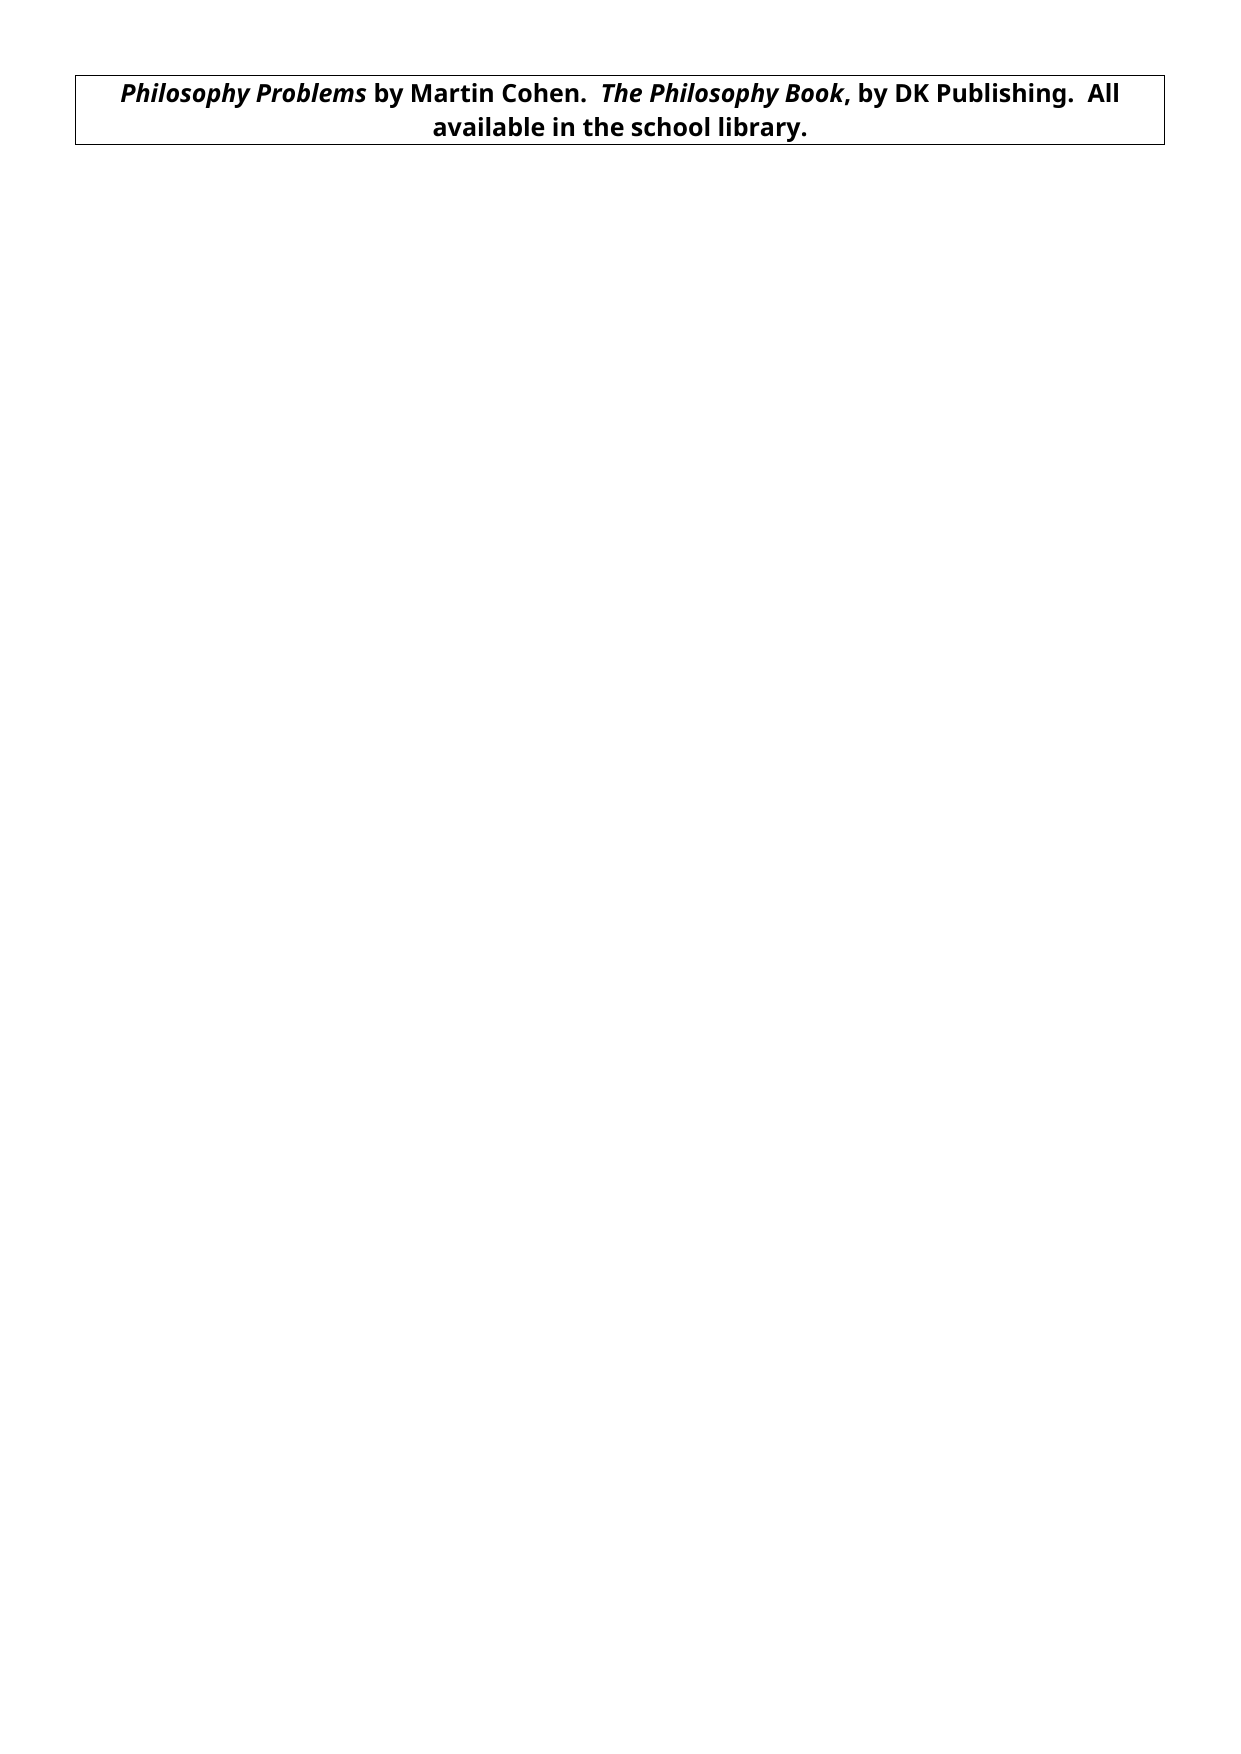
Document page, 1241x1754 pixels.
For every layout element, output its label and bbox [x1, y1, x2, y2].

table_cell [76, 76, 1164, 144]
